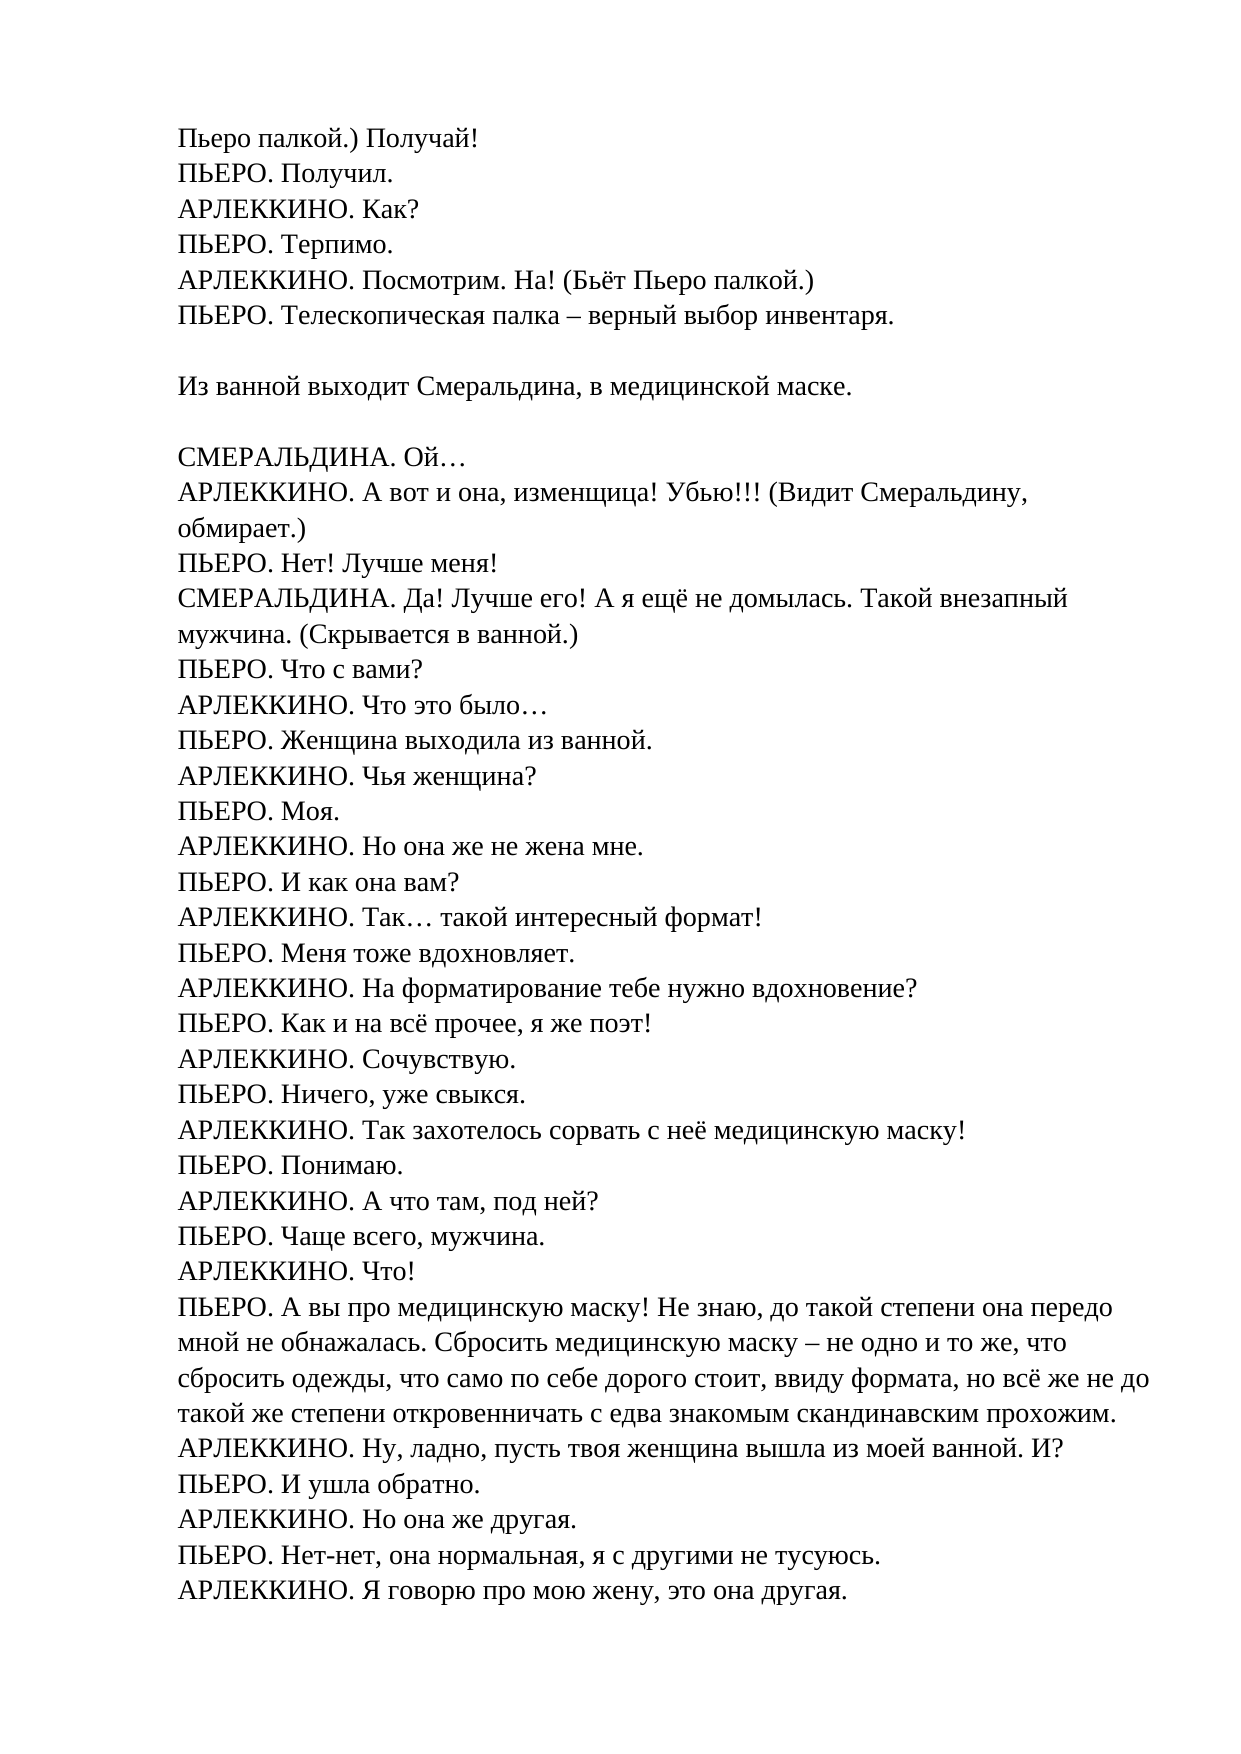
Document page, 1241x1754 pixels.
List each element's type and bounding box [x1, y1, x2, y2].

text [177, 118, 1152, 1606]
